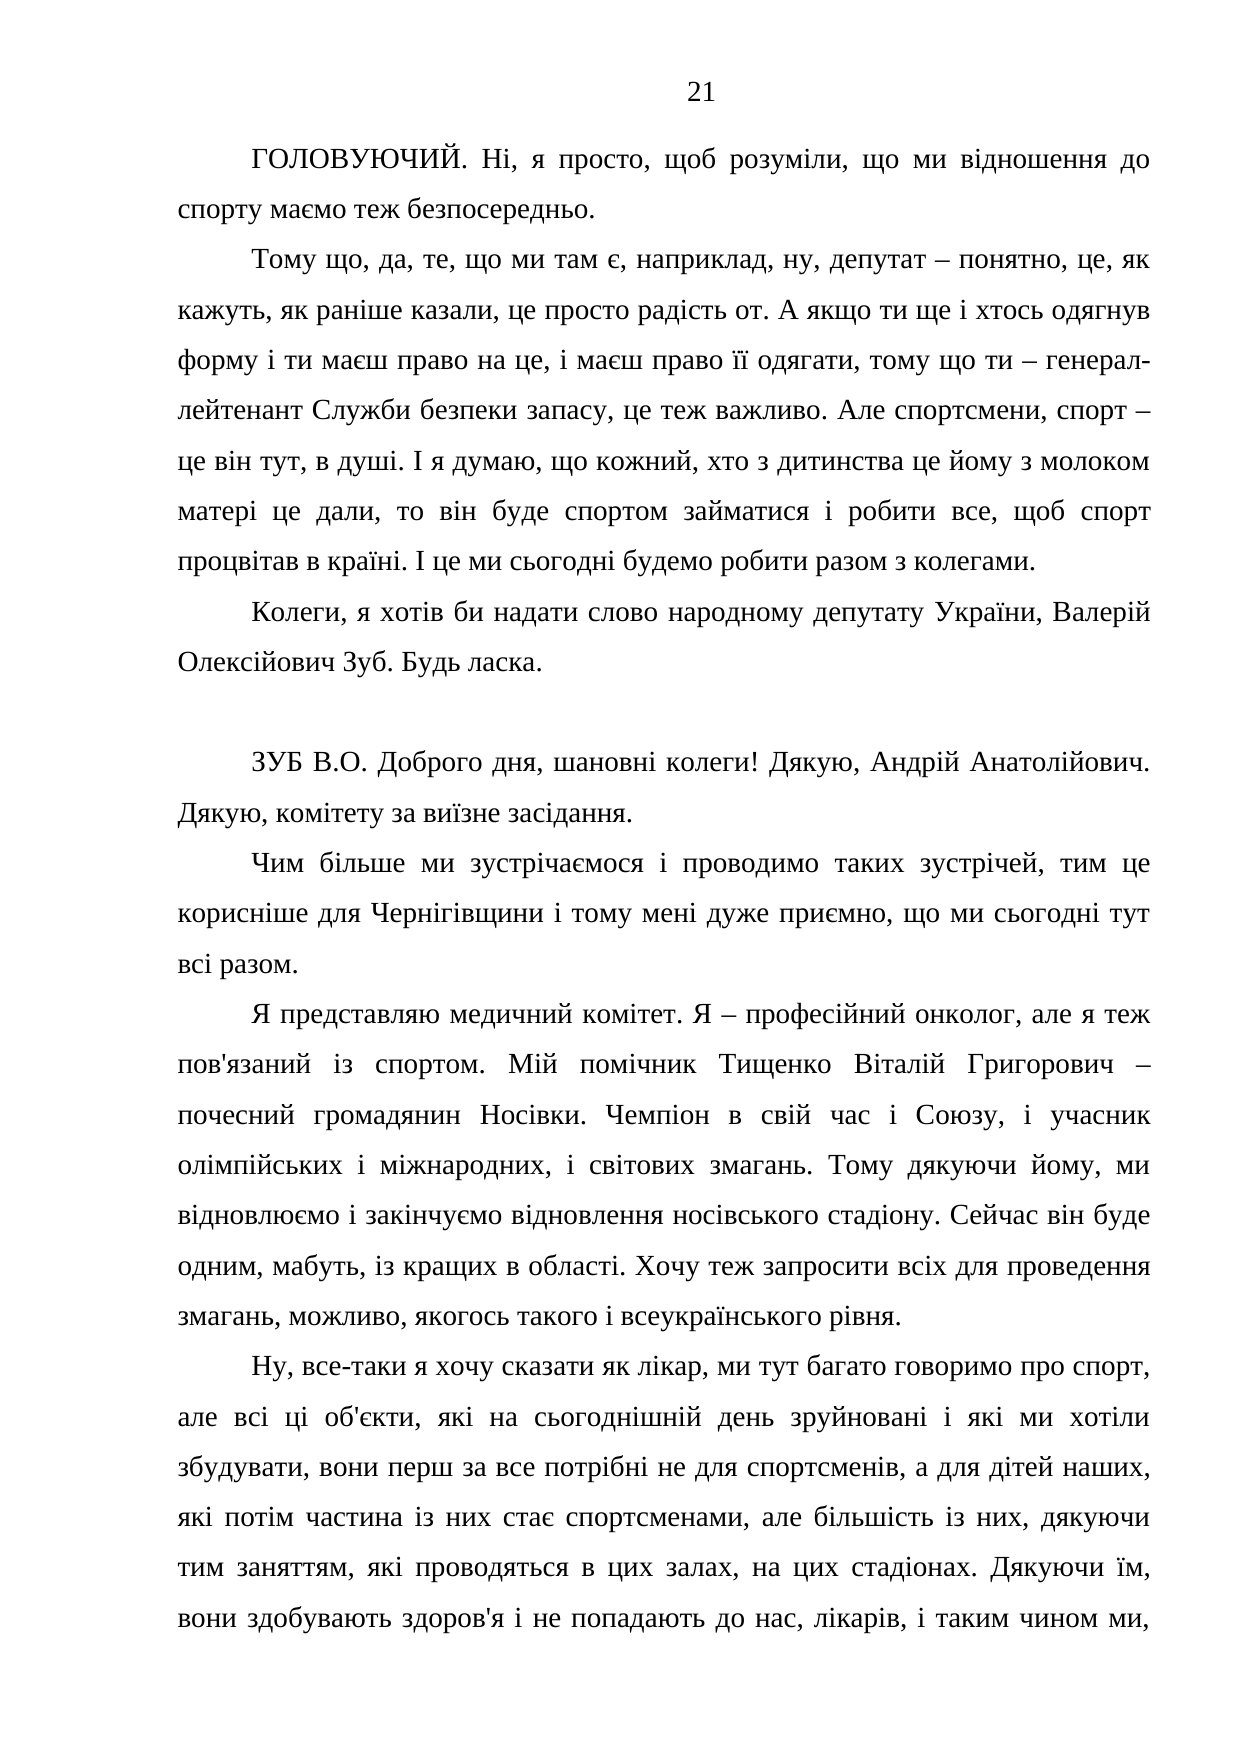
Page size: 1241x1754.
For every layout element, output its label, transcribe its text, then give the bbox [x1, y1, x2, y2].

text ГОЛОВУЮЧИЙ. Ні, я просто, щоб розуміли, що ми відношення до спорту маємо теж безпосередньо. [177, 141, 1152, 225]
text Тому що, да, те, що ми там є, наприклад, ну, депутат – понятно, це, як кажуть, як раніше казали, це просто радість от. А якщо ти ще і хтось одягнув форму і ти маєш право на це, і маєш право її одягати, тому що ти – генерал-лейтенант Служби безпеки запасу, це теж важливо. Але спортсмени, спорт – це він тут, в душі. І я думаю, що кожний, хто з дитинства це йому з молоком матері це дали, то він буде спортом займатися і робити все, щоб спорт процвітав в країні. І це ми сьогодні будемо робити разом з колегами. [177, 241, 1152, 577]
text Чим більше ми зустрічаємося і проводимо таких зустрічей, тим це корисніше для Чернігівщини і тому мені дуже приємно, що ми сьогодні тут всі разом. [177, 845, 1152, 979]
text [177, 1348, 1152, 1633]
text Я представляю медичний комітет. Я – професійний онколог, але я теж пов'язаний із спортом. Мій помічник Тищенко Віталій Григорович – почесний громадянин Носівки. Чемпіон в свій час і Союзу, і учасник олімпійських і міжнародних, і світових змагань. Тому дякуючи йому, ми відновлюємо і закінчуємо відновлення носівського стадіону. Сейчас він буде одним, мабуть, із кращих в області. Хочу теж запросити всіх для проведення змагань, можливо, якогось такого і всеукраїнського рівня. [177, 996, 1152, 1332]
text Колеги, я хотів би надати слово народному депутату України, Валерій Олексійович Зуб. Будь ласка. [177, 594, 1152, 677]
text ЗУБ В.О. Доброго дня, шановні колеги! Дякую, Андрій Анатолійович. Дякую, комітету за виїзне засідання. [177, 744, 1152, 828]
